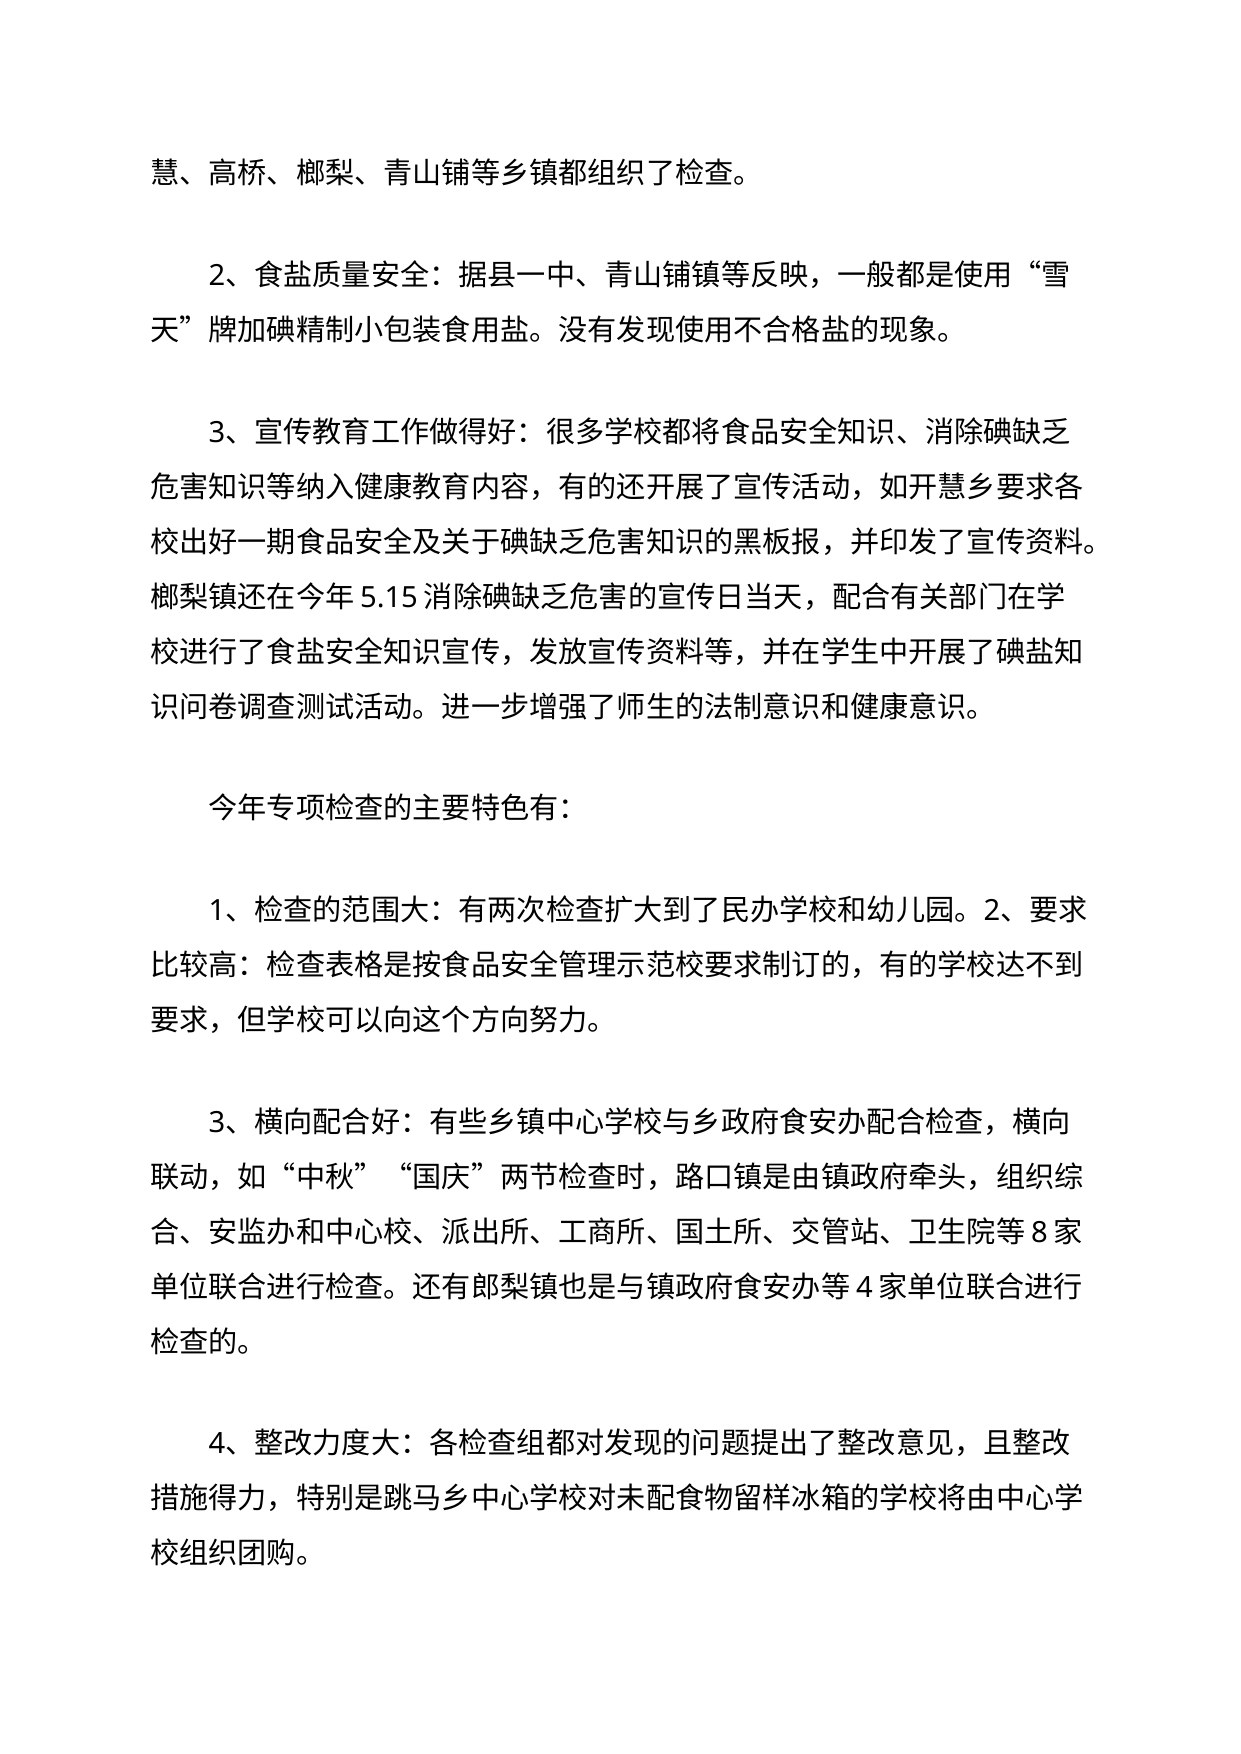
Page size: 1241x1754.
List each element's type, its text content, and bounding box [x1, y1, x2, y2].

text 3、宣传教育工作做得好：很多学校都将食品安全知识、消除碘缺乏危害知识等纳入健康教育内容，有的还开展了宣传活动，如开慧乡要求各校出好一期食品安全及关于碘缺乏危害知识的黑板报，并印发了宣传资料。榔梨镇还在今年5.15消除碘缺乏危害的宣传日当天，配合有关部门在学校进行了食盐安全知识宣传，发放宣传资料等，并在学生中开展了碘盐知识问卷调查测试活动。进一步增强了师生的法制意识和健康意识。 [150, 408, 1090, 726]
text 4、整改力度大：各检查组都对发现的问题提出了整改意见，且整改措施得力，特别是跳马乡中心学校对未配食物留样冰箱的学校将由中心学校组织团购。 [150, 1420, 1090, 1572]
text 1、检查的范围大：有两次检查扩大到了民办学校和幼儿园。2、要求比较高：检查表格是按食品安全管理示范校要求制订的，有的学校达不到要求，但学校可以向这个方向努力。 [150, 887, 1090, 1039]
text 2、食盐质量安全：据县一中、青山铺镇等反映，一般都是使用“雪天”牌加碘精制小包装食用盐。没有发现使用不合格盐的现象。 [150, 252, 1090, 349]
text 3、横向配合好：有些乡镇中心学校与乡政府食安办配合检查，横向联动，如“中秋”“国庆”两节检查时，路口镇是由镇政府牵头，组织综合、安监办和中心校、派出所、工商所、国土所、交管站、卫生院等8家单位联合进行检查。还有郎梨镇也是与镇政府食安办等4家单位联合进行检查的。 [150, 1098, 1090, 1361]
text 今年专项检查的主要特色有： [150, 785, 1090, 827]
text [150, 150, 1090, 192]
